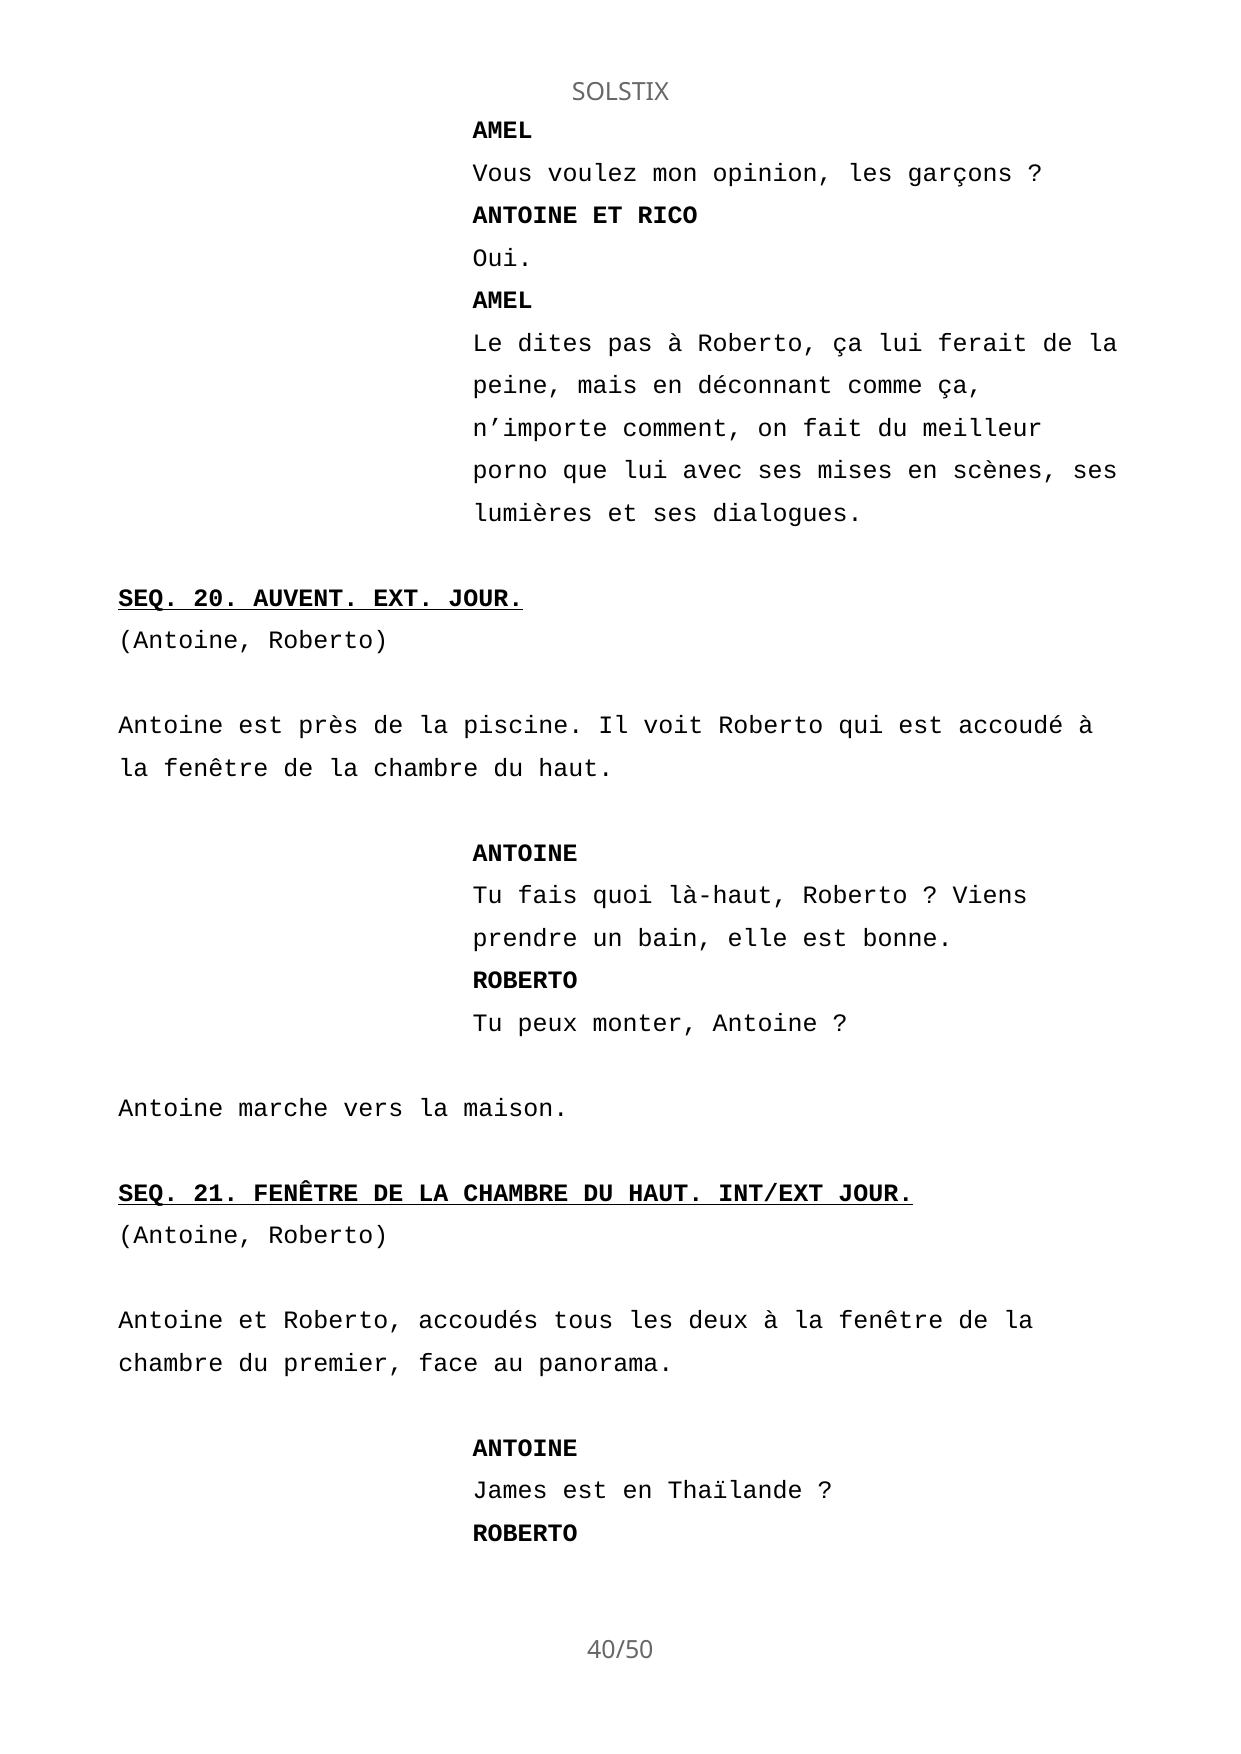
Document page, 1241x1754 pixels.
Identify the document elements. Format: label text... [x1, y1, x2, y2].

text James est en Thaïlande ? [472, 1478, 1122, 1506]
text Antoine et Roberto, accoudés tous les deux à la fenêtre de la chambre du premier, face au panorama. [118, 1308, 1122, 1379]
text Roberto [472, 1521, 1122, 1549]
text (Antoine, Roberto) [118, 1223, 1122, 1251]
text Seq. 21. Fenêtre de la chambre du haut. INT/EXT Jour. [118, 1181, 1122, 1209]
text Tu peux monter, Antoine ? [472, 1011, 1122, 1039]
text Roberto [472, 968, 1122, 996]
text Antoine [472, 841, 1122, 869]
text Amel [472, 118, 1122, 146]
text Antoine et Rico [472, 203, 1122, 231]
text Antoine [472, 1436, 1122, 1464]
text Vous voulez mon opinion, les garçons ? [472, 161, 1122, 189]
text Amel [472, 288, 1122, 316]
text Le dites pas à Roberto, ça lui ferait de la peine, mais en déconnant comme ça, n’importe comment, on fait du meilleur porno que lui avec ses mises en scènes, ses lumières et ses dialogues. [472, 331, 1122, 529]
text Antoine marche vers la maison. [118, 1096, 1122, 1124]
text (Antoine, Roberto) [118, 628, 1122, 656]
text Tu fais quoi là-haut, Roberto ? Viens prendre un bain, elle est bonne. [472, 883, 1122, 954]
text Seq. 20. AUVENT. Ext. Jour. [118, 586, 1122, 614]
text Antoine est près de la piscine. Il voit Roberto qui est accoudé à la fenêtre de la chambre du haut. [118, 713, 1122, 784]
text Oui. [472, 246, 1122, 274]
